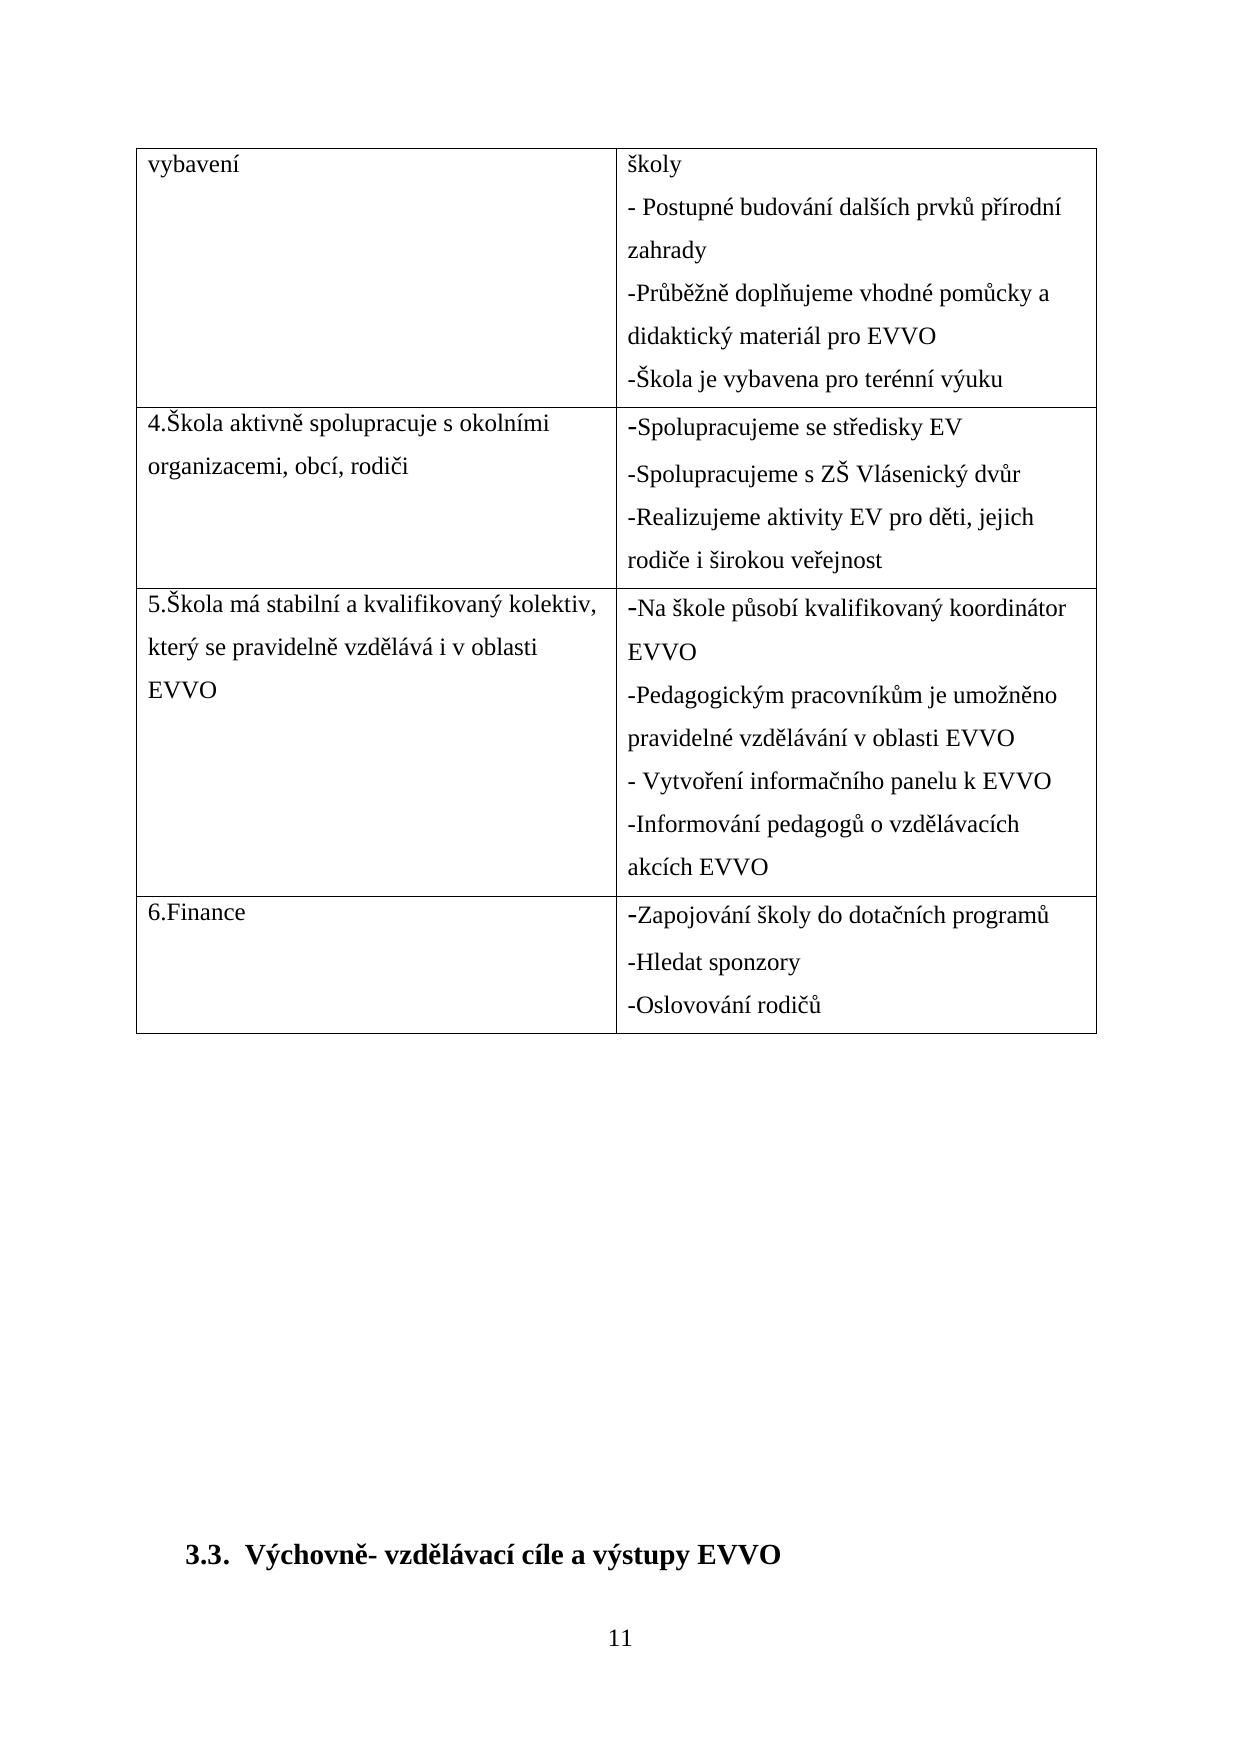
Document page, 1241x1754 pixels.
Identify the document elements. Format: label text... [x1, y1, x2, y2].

table_cell -Na škole působí kvalifikovaný koordinátor EVVO -Pedagogickým pracovníkům je umožněno pravidelné vzdělávání v oblasti EVVO - Vytvoření informačního panelu k EVVO -Informování pedagogů o vzdělávacích akcích EVVO [617, 589, 1096, 896]
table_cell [137, 149, 616, 407]
table_cell 4.Škola aktivně spolupracuje s okolními organizacemi, obcí, rodiči [137, 408, 616, 588]
table_cell 6.Finance [137, 897, 616, 1033]
table_cell -Zapojování školy do dotačních programů -Hledat sponzory -Oslovování rodičů [617, 897, 1096, 1033]
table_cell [617, 149, 1096, 407]
list . Výchovně- vzdělávací cíle a výstupy EVVO [185, 1537, 1093, 1571]
table_cell -Spolupracujeme se středisky EV -Spolupracujeme s ZŠ Vlásenický dvůr -Realizujeme aktivity EV pro děti, jejich rodiče i širokou veřejnost [617, 408, 1096, 588]
table_cell 5.Škola má stabilní a kvalifikovaný kolektiv, který se pravidelně vzdělává i v oblasti EVVO [137, 589, 616, 896]
